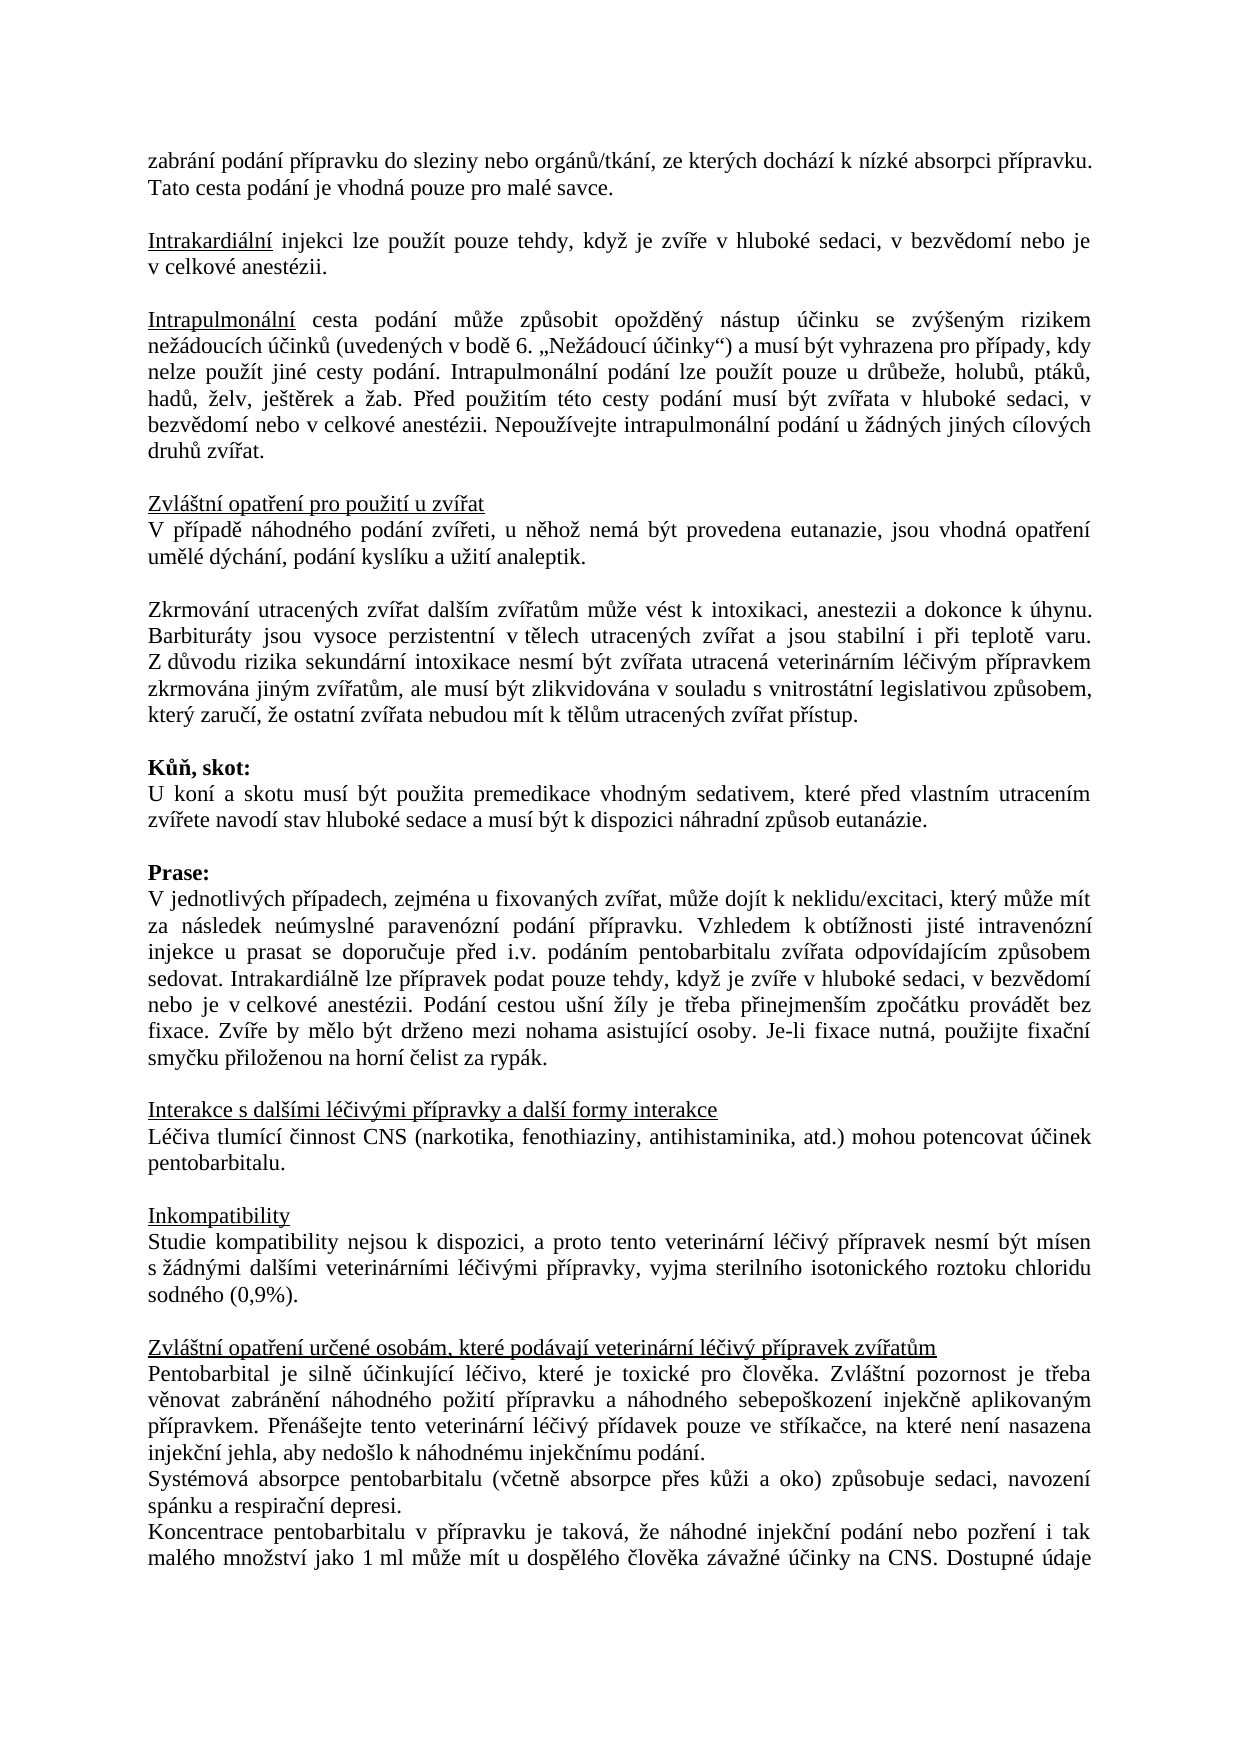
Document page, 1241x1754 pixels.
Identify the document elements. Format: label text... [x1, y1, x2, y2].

text Prase: [148, 859, 1093, 886]
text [148, 148, 1093, 200]
text V případě náhodného podání zvířeti, u něhož nemá být provedena eutanazie, jsou vhodná opatření umělé dýchání, podání kyslíku a užití analeptik. [148, 517, 1093, 569]
text Interakce s dalšími léčivými přípravky a další formy interakce [148, 1096, 1093, 1123]
text Intrakardiální injekci lze použít pouze tehdy, když je zvíře v hluboké sedaci, v bezvědomí nebo je v celkové anestézii. [148, 227, 1093, 279]
text Kůň, skot: [148, 754, 1093, 780]
text Systémová absorpce pentobarbitalu (včetně absorpce přes kůži a oko) způsobuje sedaci, navození spánku a respirační depresi. [148, 1465, 1093, 1518]
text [148, 1518, 1093, 1571]
text Zvláštní opatření určené osobám, které podávají veterinární léčivý přípravek zvířatům [148, 1333, 1093, 1360]
text Zkrmování utracených zvířat dalším zvířatům může vést k intoxikaci, anestezii a dokonce k úhynu. Barbituráty jsou vysoce perzistentní v tělech utracených zvířat a jsou stabilní i při teplotě varu. Z důvodu rizika sekundární intoxikace nesmí být zvířata utracená veterinárním léčivým přípravkem zkrmována jiným zvířatům, ale musí být zlikvidována v souladu s vnitrostátní legislativou způsobem, který zaručí, že ostatní zvířata nebudou mít k tělům utracených zvířat přístup. [148, 596, 1093, 727]
text Intrapulmonální cesta podání může způsobit opožděný nástup účinku se zvýšeným rizikem nežádoucích účinků (uvedených v bodě 6. „Nežádoucí účinky“) a musí být vyhrazena pro případy, kdy nelze použít jiné cesty podání. Intrapulmonální podání lze použít pouze u drůbeže, holubů, ptáků, hadů, želv, ještěrek a žab. Před použitím této cesty podání musí být zvířata v hluboké sedaci, v bezvědomí nebo v celkové anestézii. Nepoužívejte intrapulmonální podání u žádných jiných cílových druhů zvířat. [148, 306, 1093, 464]
text Inkompatibility [148, 1202, 1093, 1228]
text Pentobarbital je silně účinkující léčivo, které je toxické pro člověka. Zvláštní pozornost je třeba věnovat zabránění náhodného požití přípravku a náhodného sebepoškození injekčně aplikovaným přípravkem. Přenášejte tento veterinární léčivý přídavek pouze ve stříkačce, na které není nasazena injekční jehla, aby nedošlo k náhodnému injekčnímu podání. [148, 1360, 1093, 1465]
text Zvláštní opatření pro použití u zvířat [148, 490, 1093, 517]
text V jednotlivých případech, zejména u fixovaných zvířat, může dojít k neklidu/excitaci, který může mít za následek neúmyslné paravenózní podání přípravku. Vzhledem k obtížnosti jisté intravenózní injekce u prasat se doporučuje před i.v. podáním pentobarbitalu zvířata odpovídajícím způsobem sedovat. Intrakardiálně lze přípravek podat pouze tehdy, když je zvíře v hluboké sedaci, v bezvědomí nebo je v celkové anestézii. Podání cestou ušní žíly je třeba přinejmenším zpočátku provádět bez fixace. Zvíře by mělo být drženo mezi nohama asistující osoby. Je-li fixace nutná, použijte fixační smyčku přiloženou na horní čelist za rypák. [148, 886, 1093, 1070]
text Studie kompatibility nejsou k dispozici, a proto tento veterinární léčivý přípravek nesmí být mísen s žádnými dalšími veterinárními léčivými přípravky, vyjma sterilního isotonického roztoku chloridu sodného (0,9%). [148, 1228, 1093, 1307]
text Léčiva tlumící činnost CNS (narkotika, fenothiaziny, antihistaminika, atd.) mohou potencovat účinek pentobarbitalu. [148, 1123, 1093, 1175]
text U koní a skotu musí být použita premedikace vhodným sedativem, které před vlastním utracením zvířete navodí stav hluboké sedace a musí být k dispozici náhradní způsob eutanázie. [148, 780, 1093, 833]
